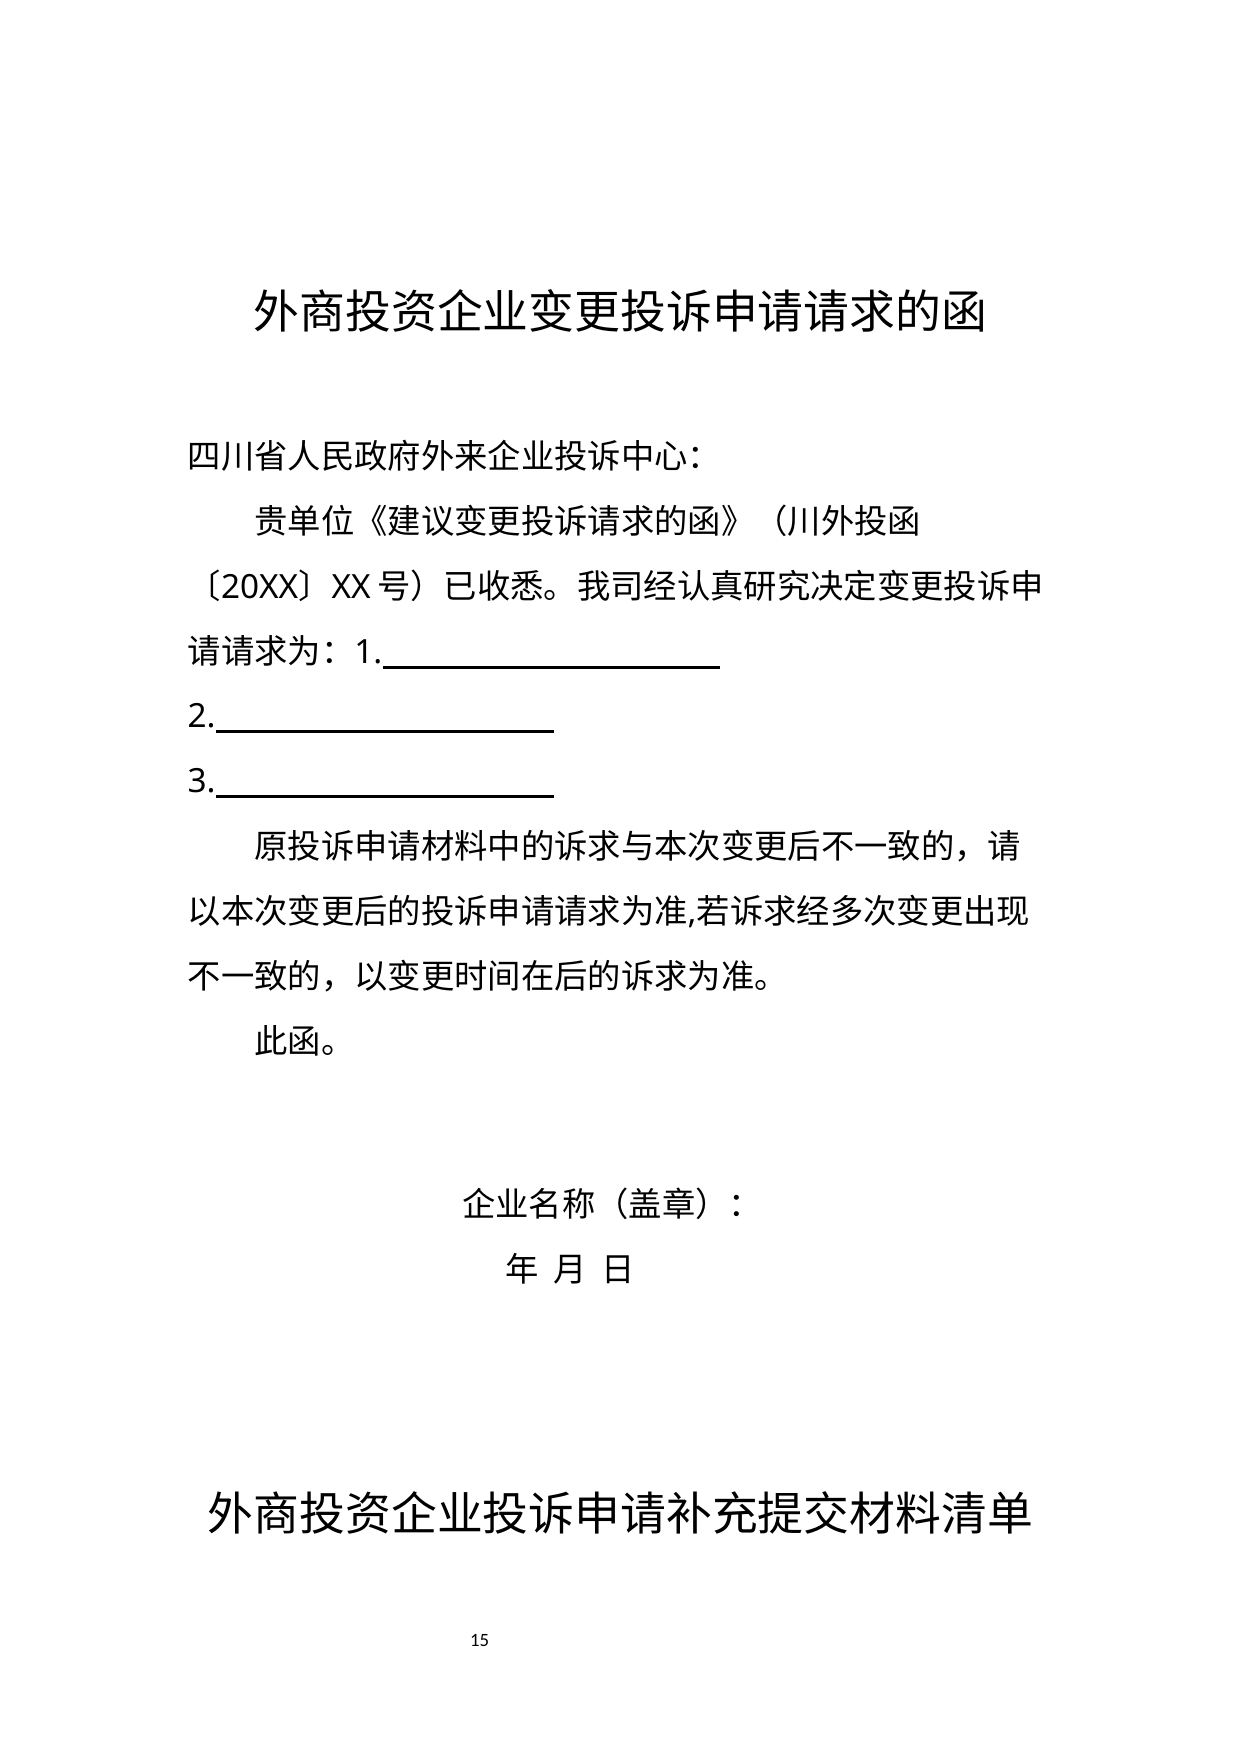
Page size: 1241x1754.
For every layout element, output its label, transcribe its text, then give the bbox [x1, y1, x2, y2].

text 年 月 日 [187, 1234, 1053, 1299]
text 原投诉申请材料中的诉求与本次变更后不一致的，请以本次变更后的投诉申请请求为准,若诉求经多次变更出现不一致的，以变更时间在后的诉求为准。 [187, 812, 1053, 1007]
text 贵单位《建议变更投诉请求的函》（川外投函〔20XX〕XX号）已收悉。我司经认真研究决定变更投诉申请请求为：1. [187, 487, 1053, 682]
list 2. [187, 682, 1053, 747]
text 3. [187, 747, 1053, 812]
text 外商投资企业投诉申请补充提交材料清单 [187, 1462, 1053, 1559]
text 企业名称（盖章）： [187, 1169, 1053, 1234]
text 此函。 [187, 1007, 1053, 1072]
text 外商投资企业变更投诉申请请求的函 [187, 259, 1053, 357]
text 四川省人民政府外来企业投诉中心： [187, 422, 1053, 487]
